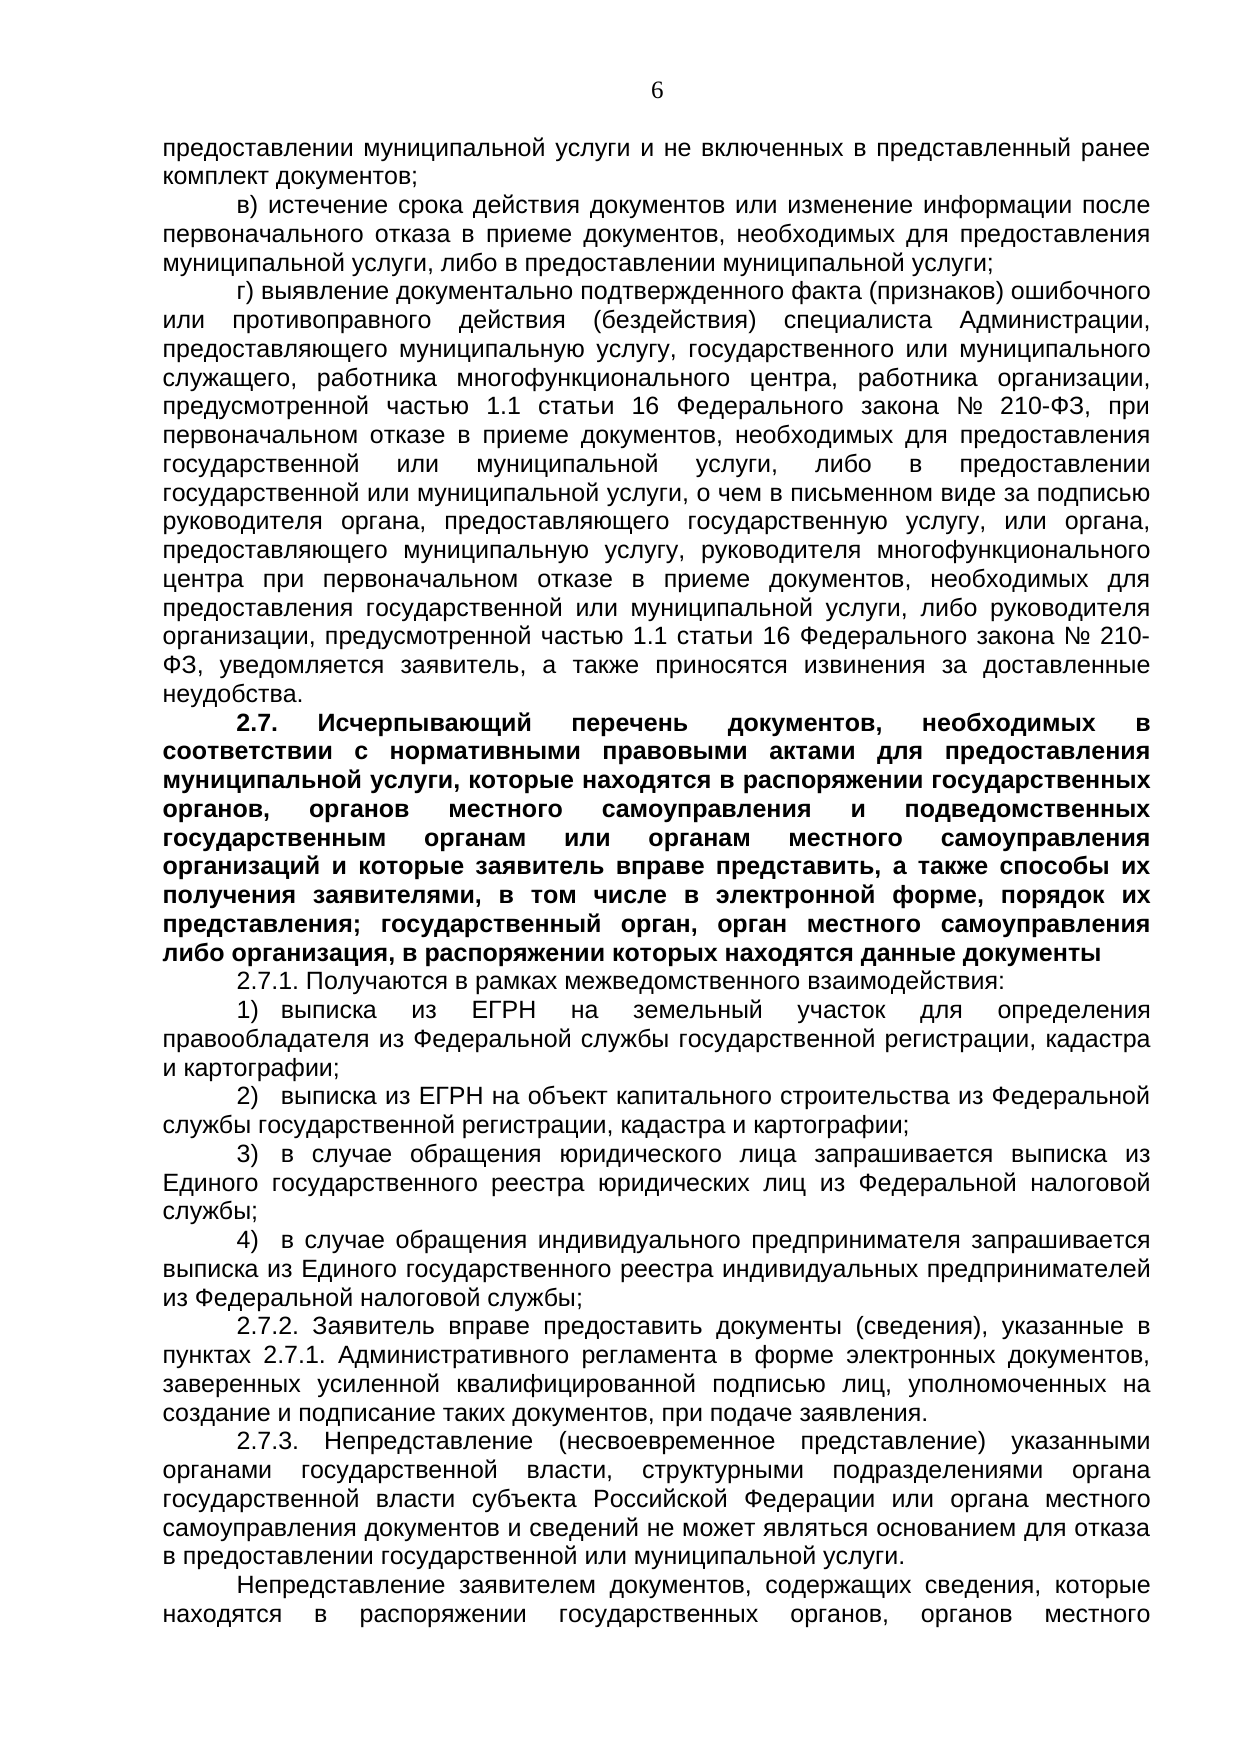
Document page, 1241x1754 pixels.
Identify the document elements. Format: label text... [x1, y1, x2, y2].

list выписка из ЕГРН на объект капитального строительства из Федеральной службы государственной регистрации, кадастра и картографии; [162, 1081, 1152, 1139]
text 2.7. Исчерпывающий перечень документов, необходимых в соответствии с нормативными правовыми актами для предоставления муниципальной услуги, которые находятся в распоряжении государственных органов, органов местного самоуправления и подведомственных государственным органам или органам местного самоуправления организаций и которые заявитель вправе представить, а также способы их получения заявителями, в том числе в электронной форме, порядок их представления; государственный орган, орган местного самоуправления либо организация, в распоряжении которых находятся данные документы [162, 707, 1152, 966]
text г) выявление документально подтвержденного факта (признаков) ошибочного или противоправного действия (бездействия) специалиста Администрации, предоставляющего муниципальную услугу, государственного или муниципального служащего, работника многофункционального центра, работника организации, предусмотренной частью 1.1 статьи 16 Федерального закона № 210-ФЗ, при первоначальном отказе в приеме документов, необходимых для предоставления государственной или муниципальной услуги, либо в предоставлении государственной или муниципальной услуги, о чем в письменном виде за подписью руководителя органа, предоставляющего государственную услугу, или органа, предоставляющего муниципальную услугу, руководителя многофункционального центра при первоначальном отказе в приеме документов, необходимых для предоставления государственной или муниципальной услуги, либо руководителя организации, предусмотренной частью 1.1 статьи 16 Федерального закона № 210-ФЗ, уведомляется заявитель, а также приносятся извинения за доставленные неудобства. [162, 276, 1152, 707]
text 2.7.1. Получаются в рамках межведомственного взаимодействия: [162, 966, 1152, 995]
text 2.7.2. Заявитель вправе предоставить документы (сведения), указанные в пунктах 2.7.1. Административного регламента в форме электронных документов, заверенных усиленной квалифицированной подписью лиц, уполномоченных на создание и подписание таких документов, при подаче заявления. [162, 1311, 1152, 1426]
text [162, 132, 1152, 190]
text 2.7.3. Непредставление (несвоевременное представление) указанными органами государственной власти, структурными подразделениями органа государственной власти субъекта Российской Федерации или органа местного самоуправления документов и сведений не может являться основанием для отказа в предоставлении государственной или муниципальной услуги. [162, 1426, 1152, 1570]
text в) истечение срока действия документов или изменение информации после первоначального отказа в приеме документов, необходимых для предоставления муниципальной услуги, либо в предоставлении муниципальной услуги; [162, 190, 1152, 276]
list в случае обращения юридического лица запрашивается выписка из Единого государственного реестра юридических лиц из Федеральной налоговой службы; [162, 1139, 1152, 1225]
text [162, 1570, 1152, 1627]
list выписка из ЕГРН на земельный участок для определения правообладателя из Федеральной службы государственной регистрации, кадастра и картографии; [162, 995, 1152, 1081]
list в случае обращения индивидуального предпринимателя запрашивается выписка из Единого государственного реестра индивидуальных предпринимателей из Федеральной налоговой службы; [162, 1225, 1152, 1311]
